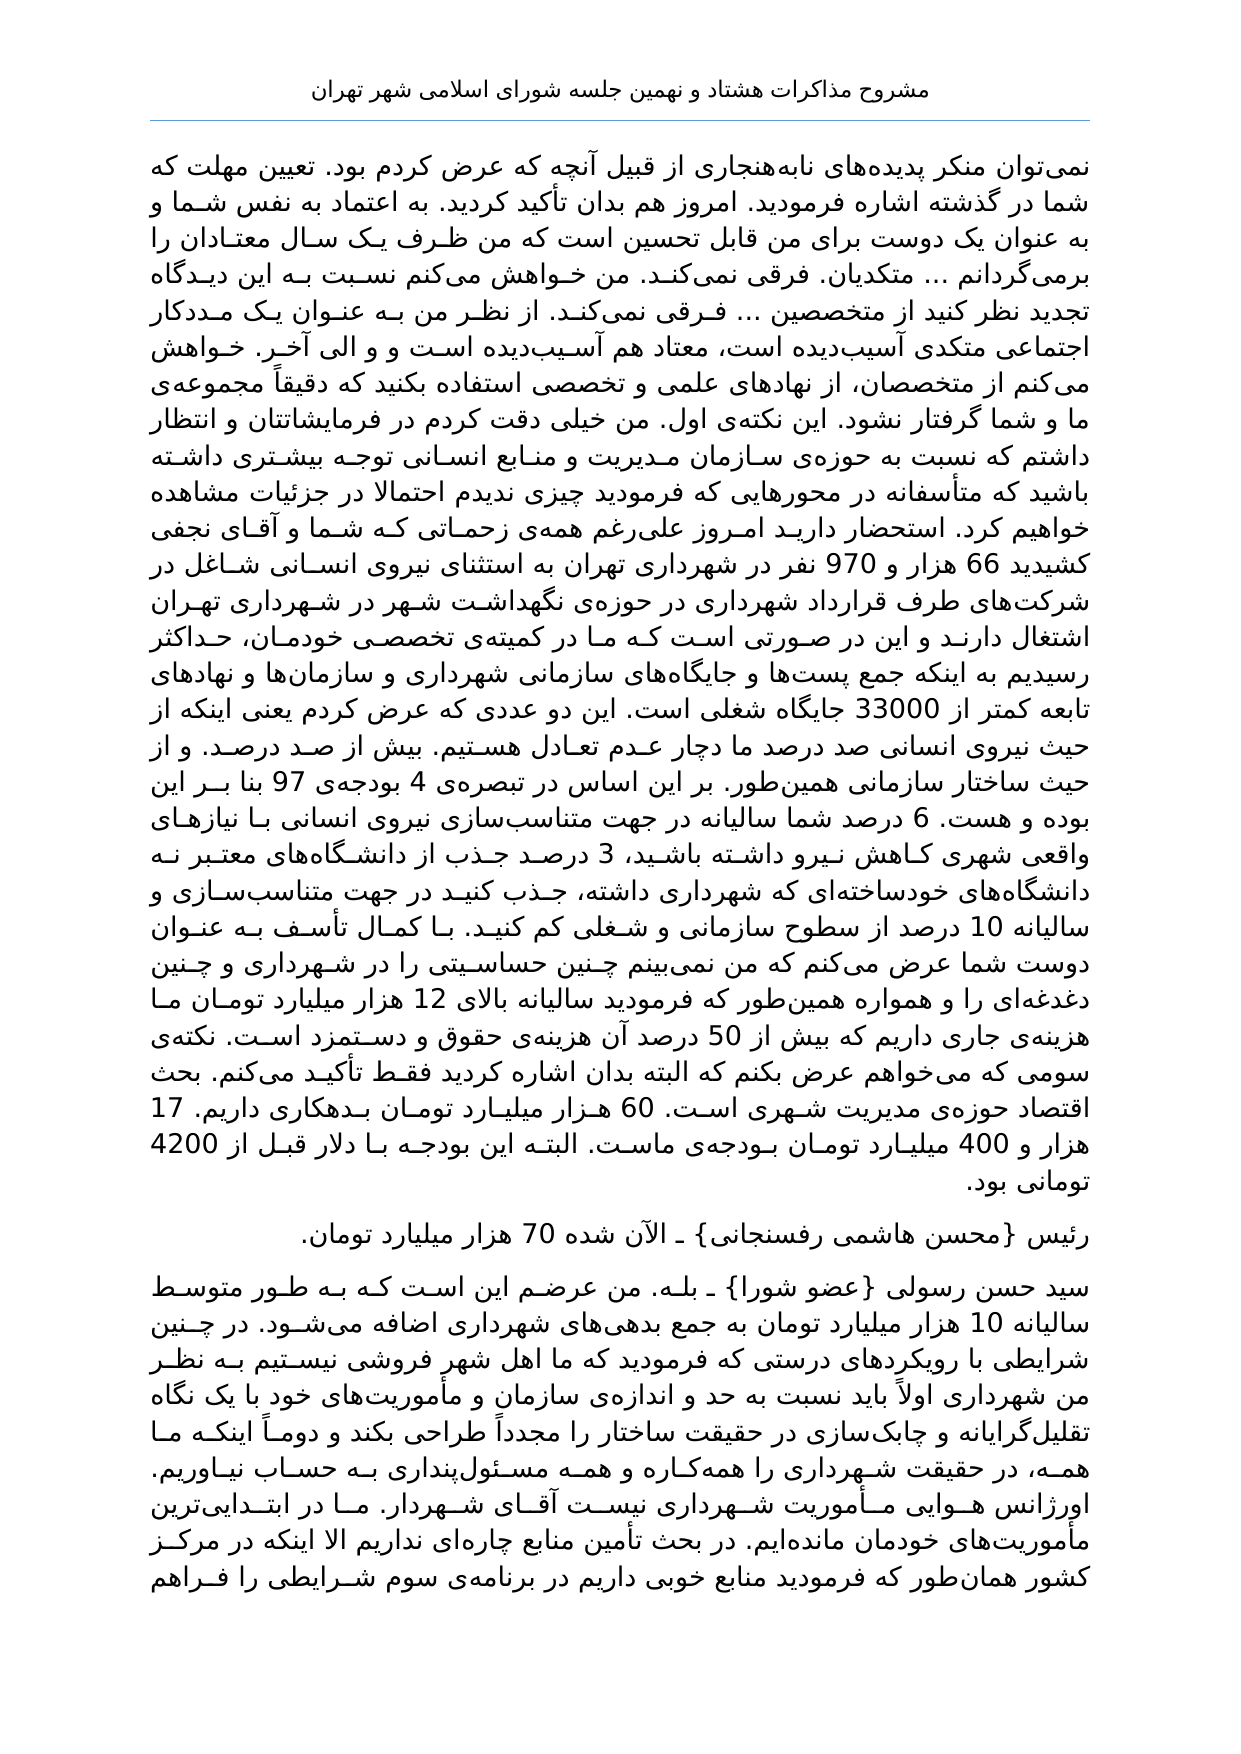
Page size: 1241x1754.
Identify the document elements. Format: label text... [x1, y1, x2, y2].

text رئیس {محسن هاشمی رفسنجانی} ـ الآن شده 70 هزار میلیارد تومان. [150, 1472, 1090, 1503]
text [150, 150, 1090, 1450]
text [150, 1524, 1090, 1592]
